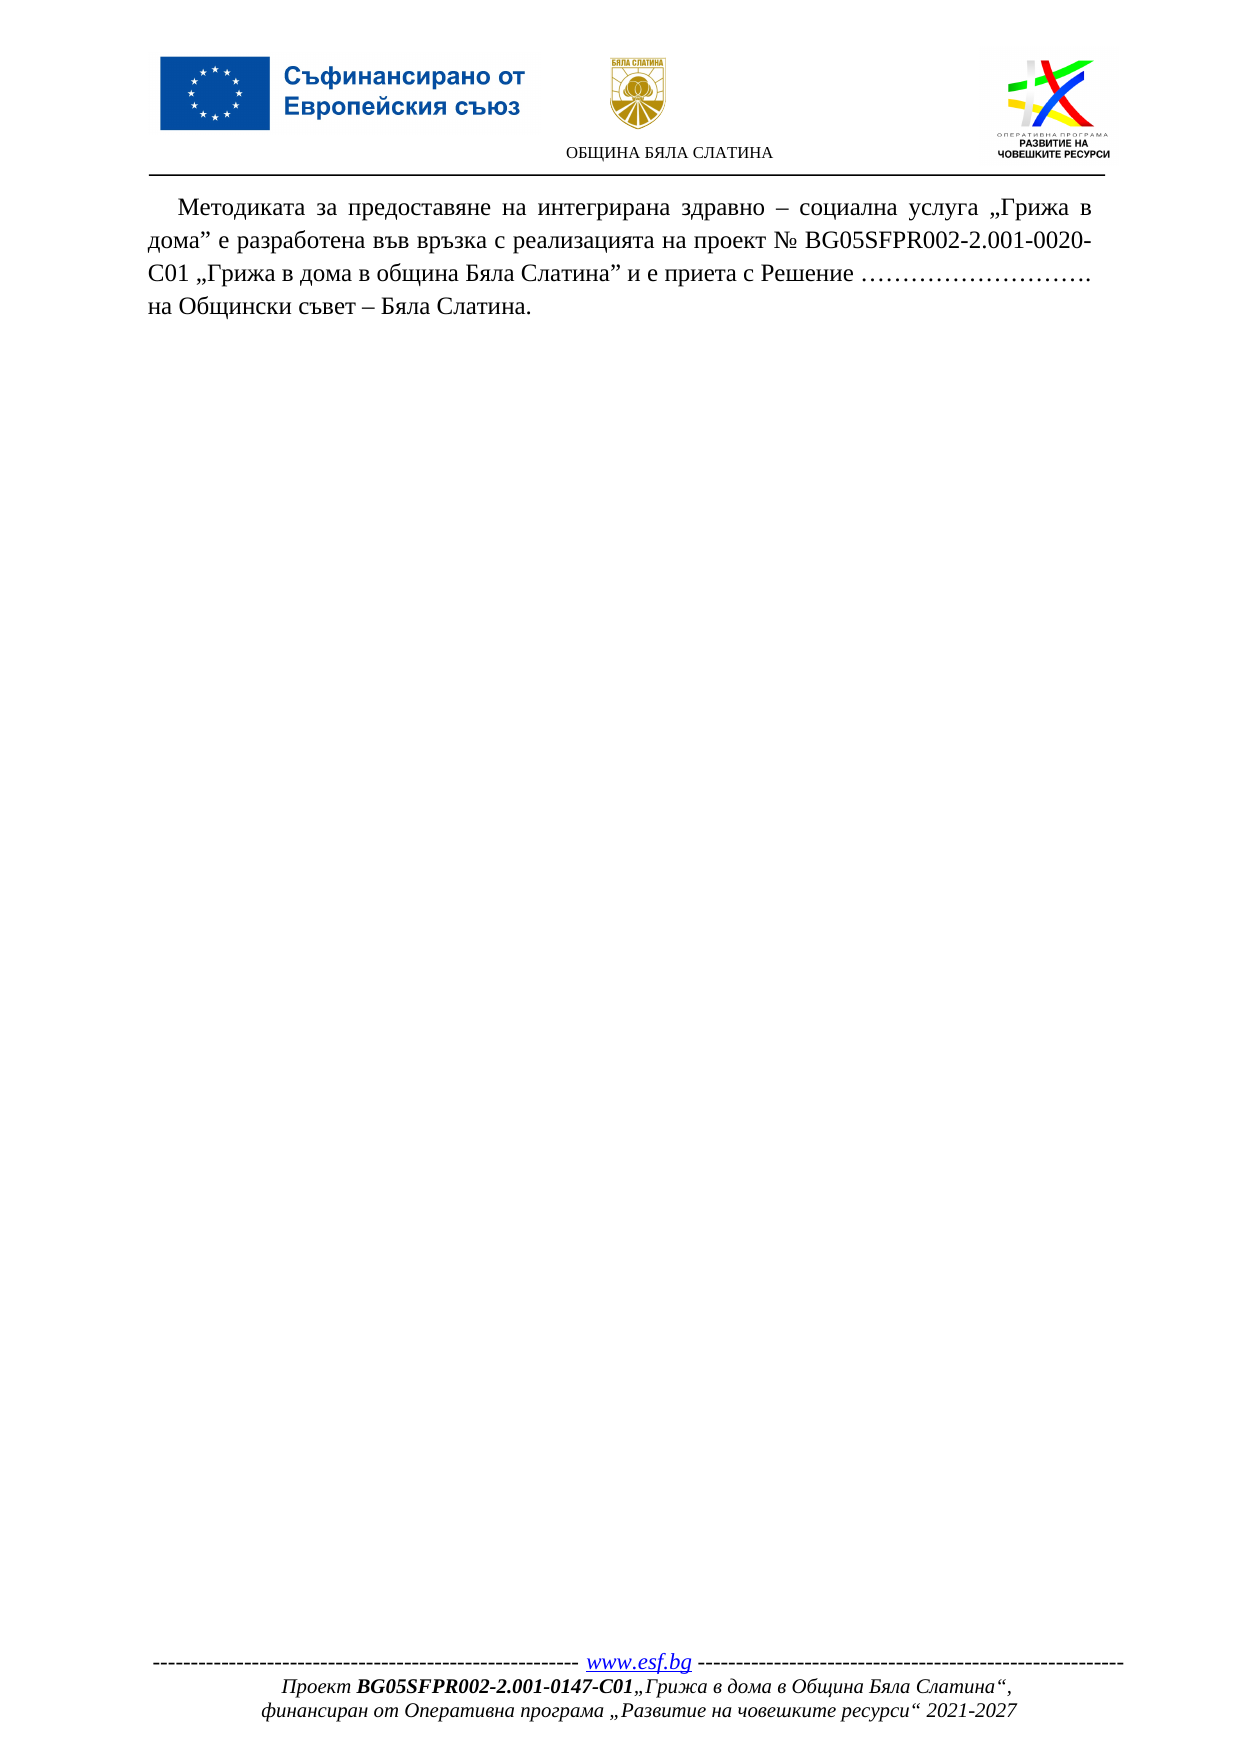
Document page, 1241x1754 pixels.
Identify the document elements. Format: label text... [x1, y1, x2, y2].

picture [147, 52, 541, 135]
picture [978, 46, 1119, 165]
text Методиката за предоставяне на интегрирана здравно – социална услуга „Грижа в дома” е разработена във връзка с реализацията на проект № BG05SFPR002-2.001-0020-С01 „Грижа в дома в община Бяла Слатина” и е приета с Решение ………………………. на Общински съвет – Бяла Слатина. [148, 192, 1093, 320]
